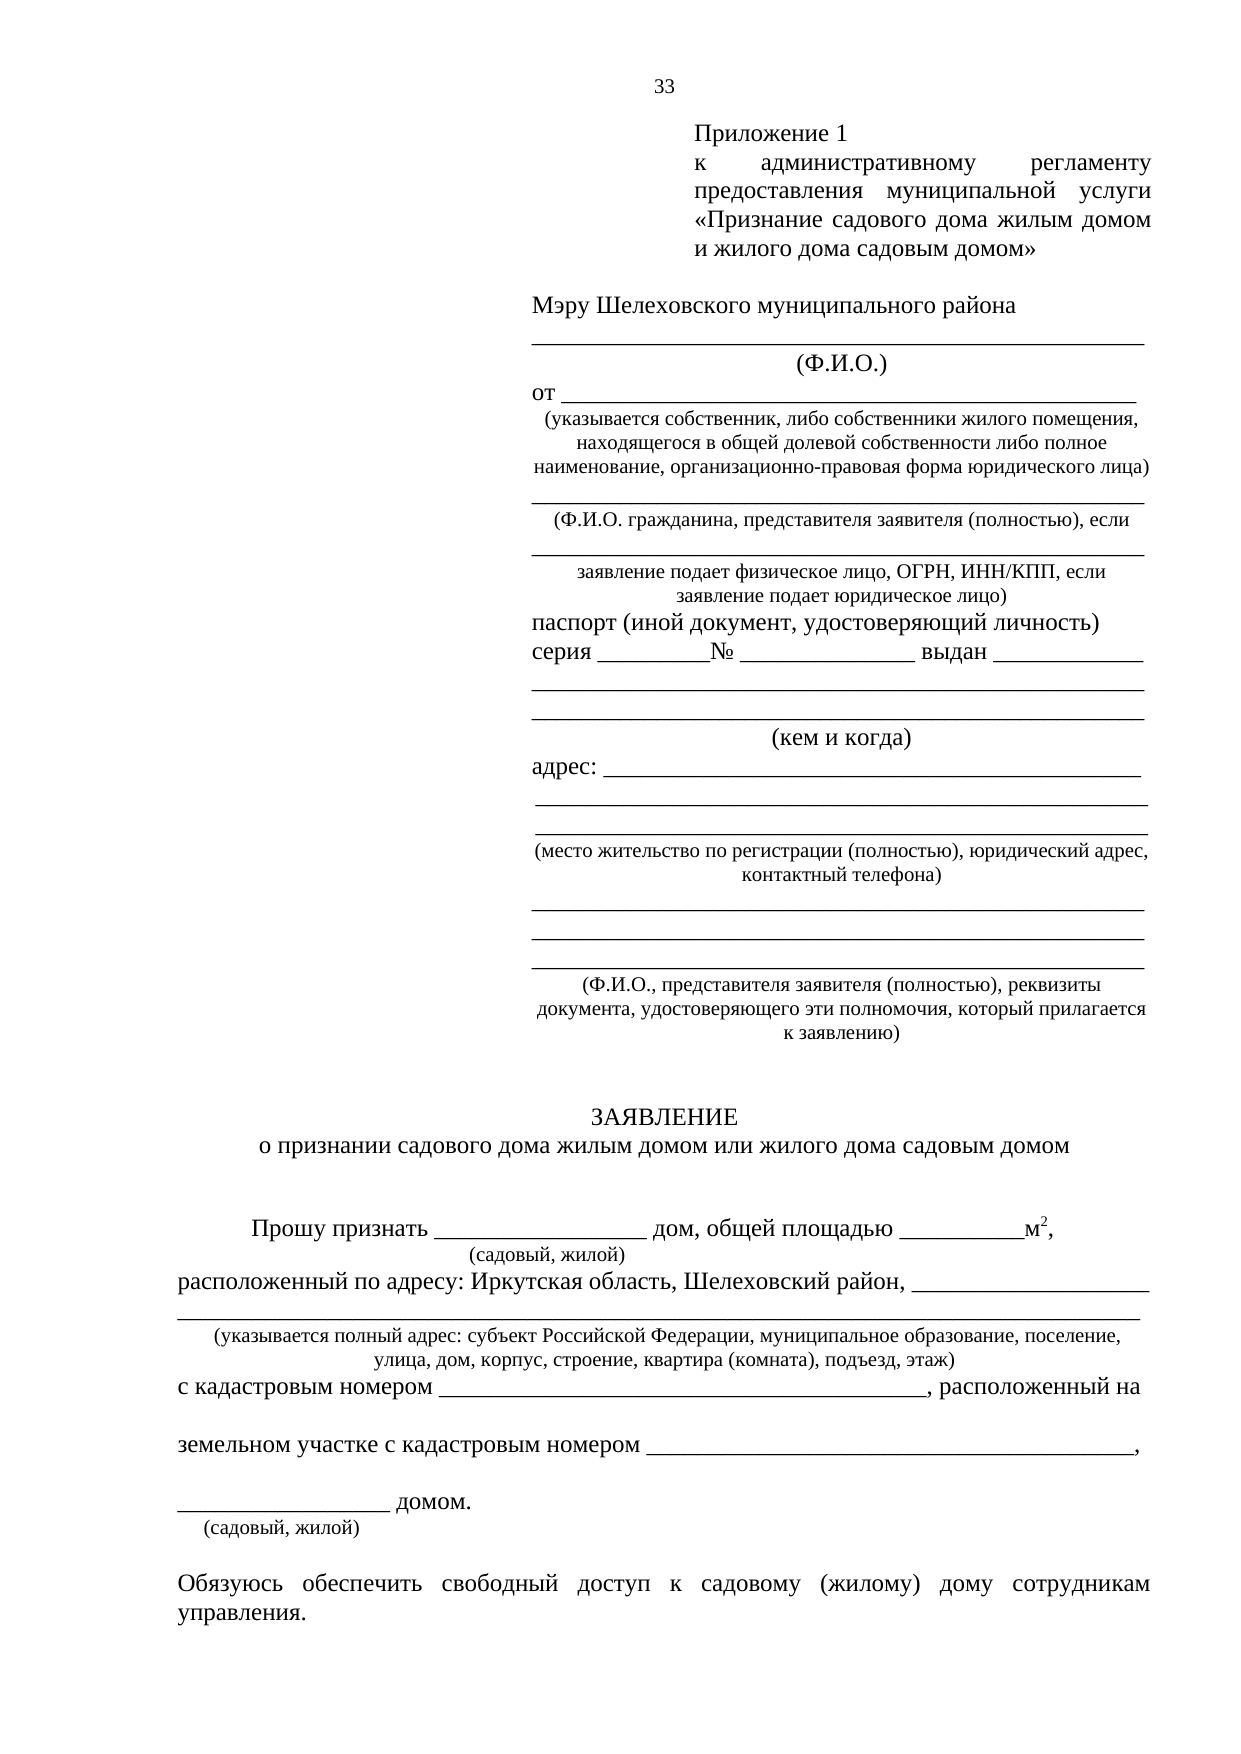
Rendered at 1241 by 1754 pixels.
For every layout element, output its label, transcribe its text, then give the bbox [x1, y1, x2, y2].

text _________________ домом. [177, 1486, 1152, 1515]
text ___________________________________________________________________________________________________________________________________________________ [532, 886, 1152, 972]
text Обязуюсь обеспечить свободный доступ к садовому (жилому) дому сотрудникам управления. [177, 1568, 1152, 1625]
text (Ф.И.О. гражданина, представителя заявителя (полностью), если [532, 507, 1152, 531]
text _________________________________________________ [532, 694, 1152, 722]
text _________________________________________________ [532, 478, 1152, 507]
text (указывается полный адрес: субъект Российской Федерации, муниципальное образование, поселение, улица, дом, корпус, строение, квартира (комната), подъезд, этаж) [177, 1323, 1152, 1371]
text (Ф.И.О., представителя заявителя (полностью), реквизиты документа, удостоверяющего эти полномочия, который прилагается к заявлению) [589, 972, 1008, 996]
text (Ф.И.О., представителя заявителя (полностью), реквизиты документа, удостоверяющего эти полномочия, который прилагается к заявлению) [532, 972, 783, 1044]
text (Ф.И.О., представителя заявителя (полностью), реквизиты документа, удостоверяющего эти полномочия, который прилагается к заявлению) [900, 972, 1152, 1044]
text (указывается собственник, либо собственники жилого помещения, находящегося в общей долевой собственности либо полное наименование, организационно-правовая форма юридического лица) [532, 406, 1152, 478]
text _________________________________________________ [532, 319, 1152, 348]
text _________________________________________________ [532, 531, 1152, 559]
text (садовый, жилой) [177, 1242, 1152, 1266]
text (Ф.И.О.) [532, 348, 1152, 377]
text ЗАЯВЛЕНИЕ [177, 1102, 1152, 1130]
text с кадастровым номером _______________________________________, расположенный на [177, 1371, 1152, 1400]
text (место жительство по регистрации (полностью), юридический адрес, контактный телефона) [532, 837, 1152, 886]
text Мэру Шелеховского муниципального района [532, 291, 1152, 319]
text о признании садового дома жилым домом или жилого дома садовым домом [177, 1130, 1152, 1159]
text от ______________________________________________ [532, 377, 1152, 406]
text серия _________№ ______________ выдан ____________ _________________________________________________ [532, 636, 1152, 694]
text к административному регламенту предоставления муниципальной услуги «Признание садового дома жилым домом и жилого дома садовым домом» [694, 147, 1152, 262]
text (садовый, жилой) [177, 1515, 1152, 1539]
text паспорт (иной документ, удостоверяющий личность) [532, 607, 1152, 636]
text (кем и когда) [532, 722, 1152, 751]
text _____________________________________________________________________________ [177, 1294, 1152, 1323]
text __________________________________________________________________________________________________ [532, 780, 1152, 837]
text земельном участке с кадастровым номером _______________________________________, [177, 1429, 1152, 1458]
text Прошу признать _________________ дом, общей площадью __________м2, [177, 1213, 1152, 1242]
text Приложение 1 [694, 118, 1152, 147]
text адрес: ___________________________________________ [532, 751, 1152, 780]
text расположенный по адресу: Иркутская область, Шелеховский район, ___________________ [177, 1266, 1152, 1294]
text заявление подает физическое лицо, ОГРН, ИНН/КПП, если заявление подает юридическое лицо) [532, 559, 1152, 607]
